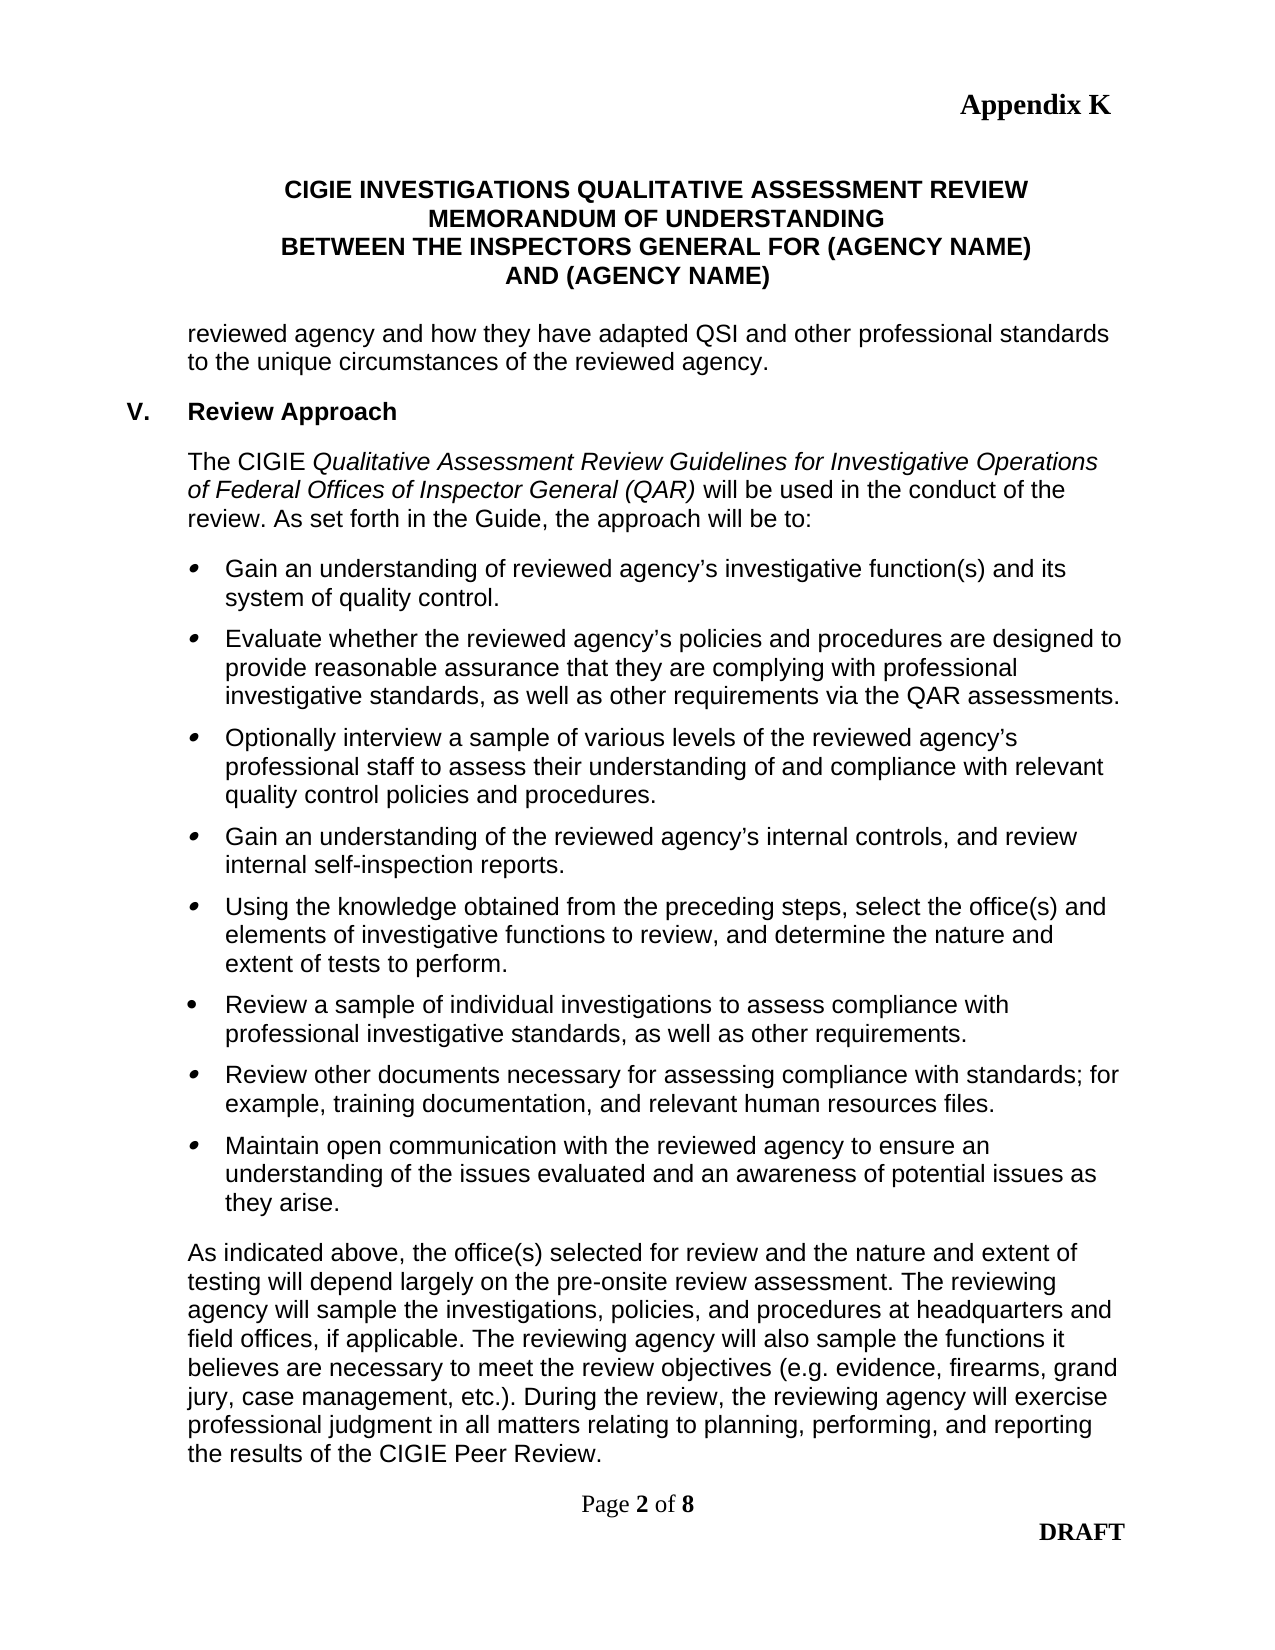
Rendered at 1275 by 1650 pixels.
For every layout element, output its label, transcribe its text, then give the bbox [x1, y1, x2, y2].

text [187, 318, 1125, 376]
list Evaluate whether the reviewed agency’s policies and procedures are designed to provide reasonable assurance that they are complying with professional investigative standards, as well as other requirements via the QAR assessments. [187, 624, 1125, 710]
list Gain an understanding of the reviewed agency’s internal controls, and review internal self-inspection reports. [187, 821, 1125, 879]
list Review other documents necessary for assessing compliance with standards; for example, training documentation, and relevant human resources files. [187, 1061, 1125, 1118]
list Gain an understanding of reviewed agency’s investigative function(s) and its system of quality control. [187, 554, 1125, 611]
list Review a sample of individual investigations to assess compliance with professional investigative standards, as well as other requirements. [187, 990, 1125, 1048]
list Maintain open communication with the reviewed agency to ensure an understanding of the issues evaluated and an awareness of potential issues as they arise. [187, 1131, 1125, 1217]
list Using the knowledge obtained from the preceding steps, select the office(s) and elements of investigative functions to review, and determine the nature and extent of tests to perform. [187, 892, 1125, 978]
list Review Approach [150, 397, 1125, 426]
text As indicated above, the office(s) selected for review and the nature and extent of testing will depend largely on the pre-onsite review assessment. The reviewing agency will sample the investigations, policies, and procedures at headquarters and field offices, if applicable. The reviewing agency will also sample the functions it believes are necessary to meet the review objectives (e.g. evidence, firearms, grand jury, case management, etc.). During the review, the reviewing agency will exercise professional judgment in all matters relating to planning, performing, and reporting the results of the CIGIE Peer Review. [187, 1238, 1125, 1468]
text The CIGIE Qualitative Assessment Review Guidelines for Investigative Operations of Federal Offices of Inspector General (QAR) will be used in the conduct of the review. As set forth in the Guide, the approach will be to: [187, 447, 1125, 533]
list Optionally interview a sample of various levels of the reviewed agency’s professional staff to assess their understanding of and compliance with relevant quality control policies and procedures. [187, 723, 1125, 809]
